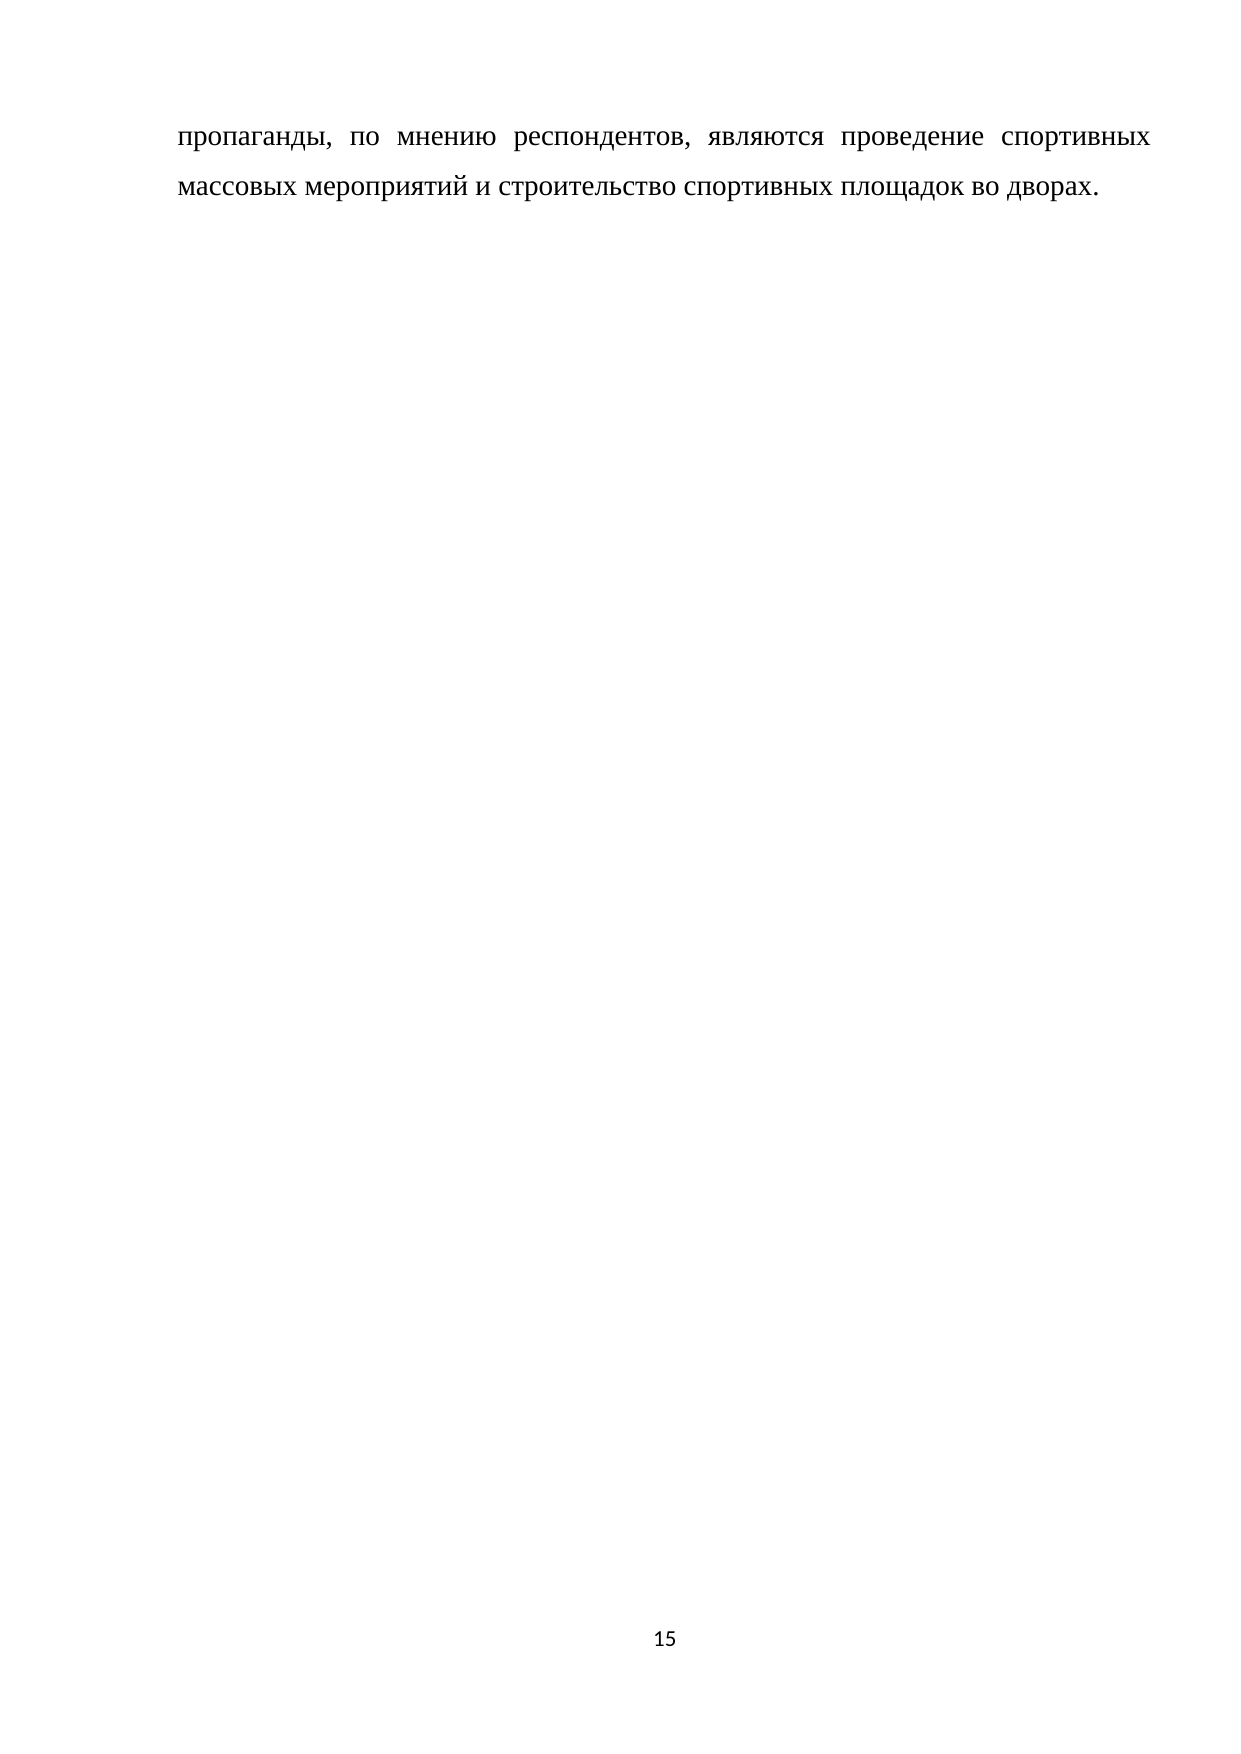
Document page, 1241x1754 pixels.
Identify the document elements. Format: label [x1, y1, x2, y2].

text [177, 118, 1152, 202]
